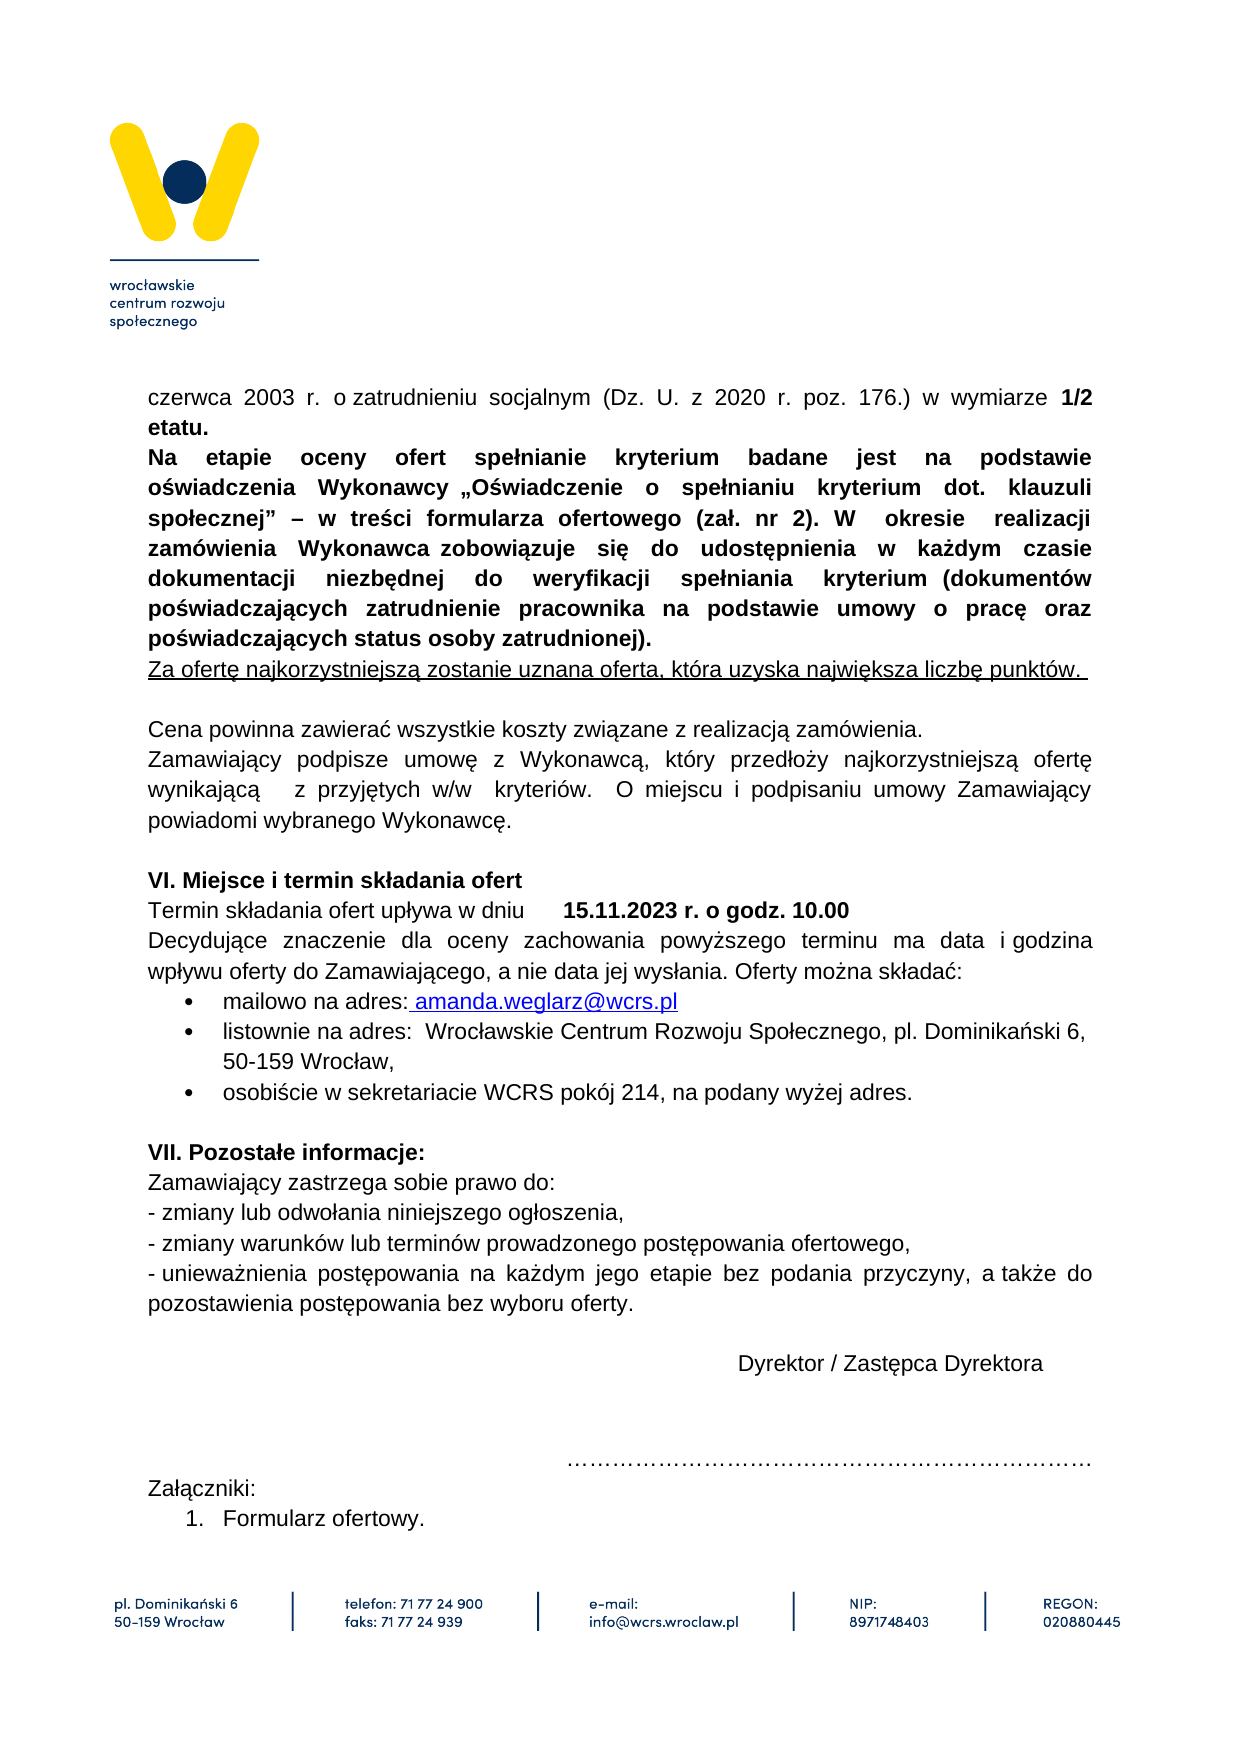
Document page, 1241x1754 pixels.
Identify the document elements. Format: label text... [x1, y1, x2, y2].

text Za ofertę najkorzystniejszą zostanie uznana oferta, która uzyska największa liczbę punktów. [148, 656, 1093, 682]
list Formularz ofertowy. [185, 1505, 1093, 1531]
text - zmiany lub odwołania niniejszego ogłoszenia, [148, 1199, 1093, 1226]
text Na etapie oceny ofert spełnianie kryterium badane jest na podstawie oświadczenia Wykonawcy „Oświadczenie o spełnianiu kryterium dot. klauzuli społecznej” – w treści formularza ofertowego (zał. nr 2). W okresie realizacji zamówienia Wykonawca zobowiązuje się do udostępnienia w każdym czasie dokumentacji niezbędnej do weryfikacji spełniania kryterium (dokumentów poświadczających zatrudnienie pracownika na podstawie umowy o pracę oraz poświadczających status osoby zatrudnionej). [148, 444, 1093, 652]
text Zamawiający podpisze umowę z Wykonawcą, który przedłoży najkorzystniejszą ofertę wynikającą z przyjętych w/w kryteriów. O miejscu i podpisaniu umowy Zamawiający powiadomi wybranego Wykonawcę. [148, 746, 1093, 833]
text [148, 384, 1093, 440]
text …………………………………………………………… [148, 1413, 1093, 1471]
text Zamawiający zastrzega sobie prawo do: [148, 1169, 1093, 1196]
text VII. Pozostałe informacje: [148, 1139, 1093, 1165]
text Dyrektor / Zastępca Dyrektora [148, 1350, 1093, 1377]
text Decydujące znaczenie dla oceny zachowania powyższego terminu ma data i godzina wpływu oferty do Zamawiającego, a nie data jej wysłania. Oferty można składać: [148, 927, 1093, 984]
text VI. Miejsce i termin składania ofert [148, 867, 1093, 893]
list mailowo na adres: amanda.weglarz@wcrs.pl [185, 988, 1093, 1014]
text Termin składania ofert upływa w dniu 15.11.2023 r. o godz. 10.00 [148, 897, 1093, 924]
text Załączniki: [148, 1475, 1093, 1501]
list osobiście w sekretariacie WCRS pokój 214, na podany wyżej adres. [185, 1078, 1093, 1105]
list listownie na adres: Wrocławskie Centrum Rozwoju Społecznego, pl. Dominikański 6, 50-159 Wrocław, [185, 1018, 1093, 1075]
picture [4, 6, 1236, 1747]
text - unieważnienia postępowania na każdym jego etapie bez podania przyczyny, a także do pozostawienia postępowania bez wyboru oferty. [148, 1260, 1093, 1316]
text - zmiany warunków lub terminów prowadzonego postępowania ofertowego, [148, 1229, 1093, 1256]
text Cena powinna zawierać wszystkie koszty związane z realizacją zamówienia. [148, 716, 1093, 742]
